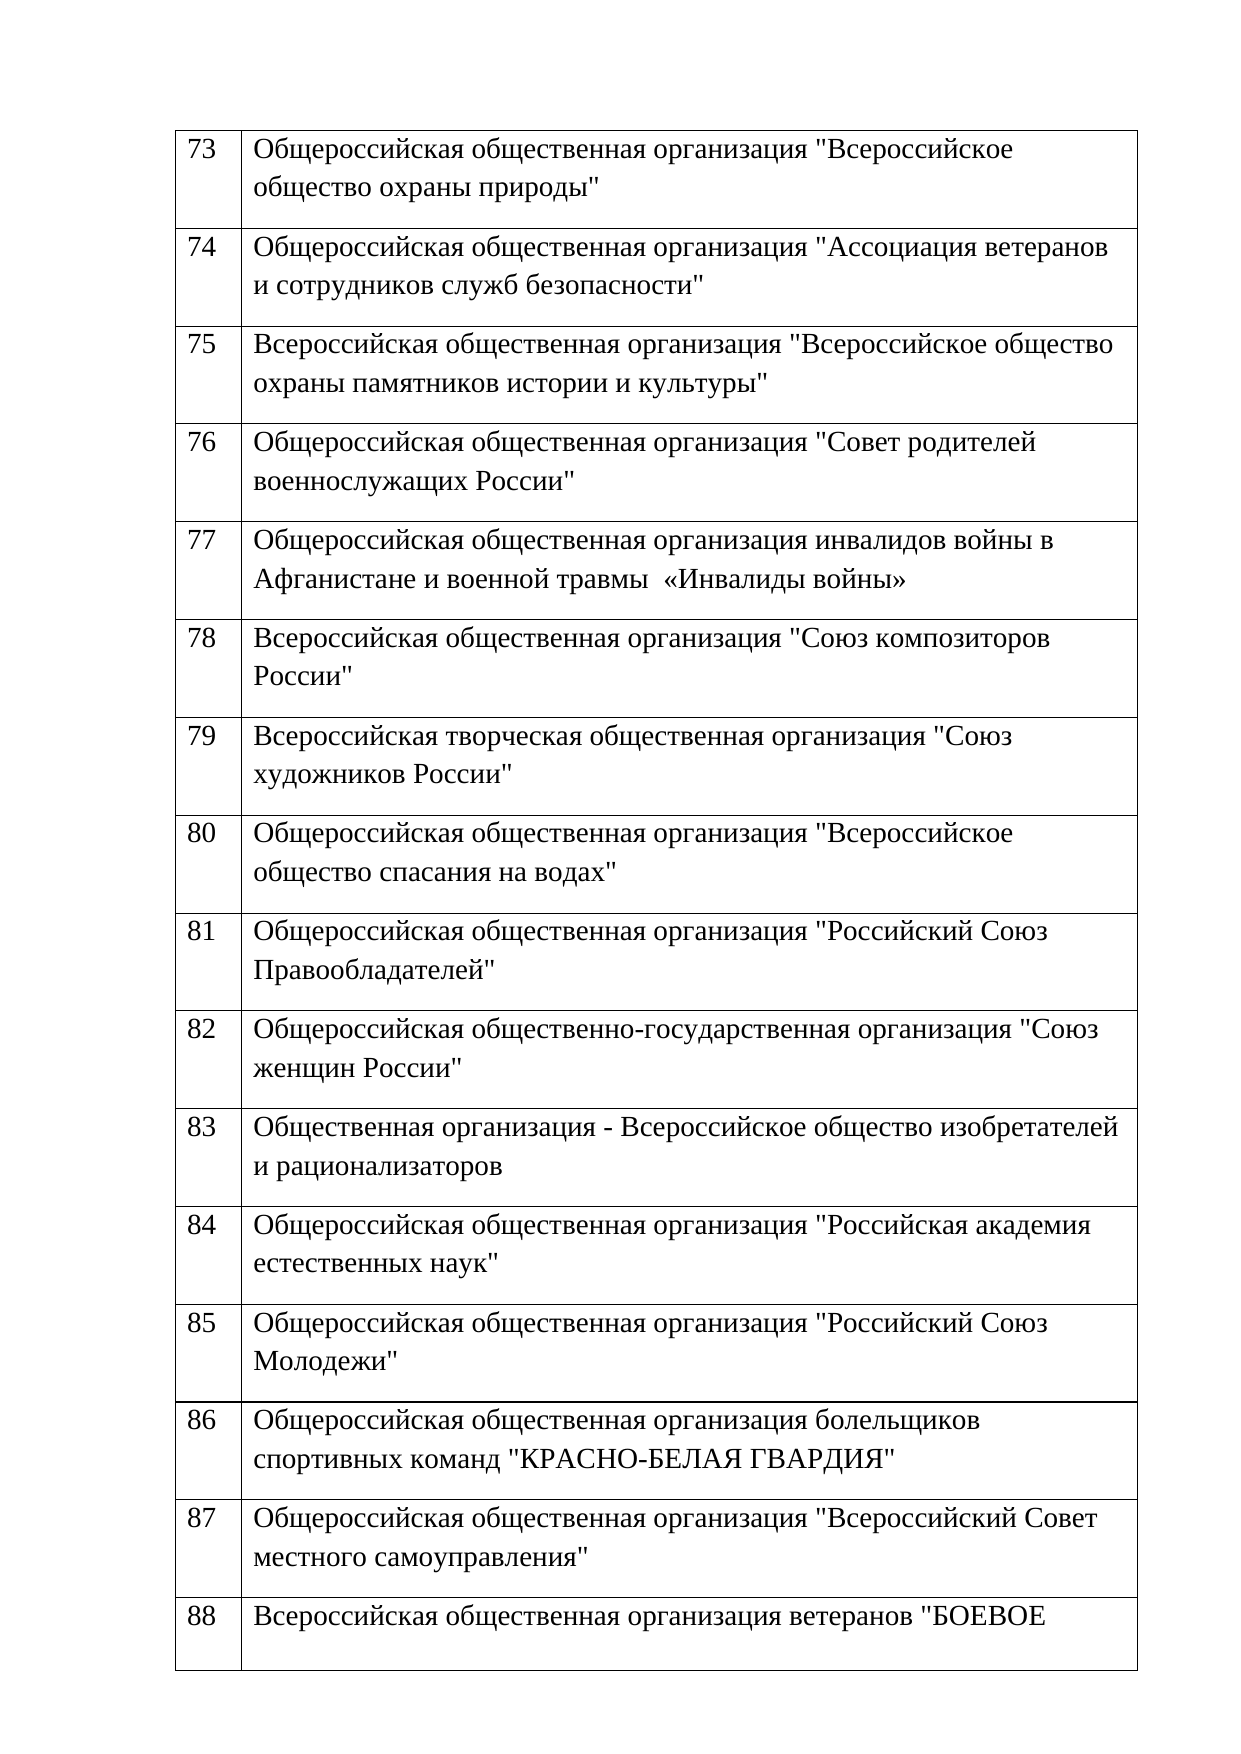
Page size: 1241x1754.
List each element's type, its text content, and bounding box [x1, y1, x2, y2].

table_cell 74 [176, 229, 241, 326]
table_cell Общероссийская общественно-государственная организация "Союз женщин России" [242, 1011, 1137, 1108]
table_cell 73 [176, 131, 241, 228]
table_cell 79 [176, 718, 241, 814]
table_cell Общероссийская общественная организация "Всероссийское общество охраны природы" [242, 131, 1137, 228]
table_cell 82 [176, 1011, 241, 1108]
table_cell 86 [176, 1403, 241, 1499]
table_cell Всероссийская общественная организация "Союз композиторов России" [242, 620, 1137, 717]
table_cell Общероссийская общественная организация "Всероссийский Совет местного самоуправления" [242, 1500, 1137, 1597]
table_cell 76 [176, 424, 241, 521]
table_cell Общероссийская общественная организация "Совет родителей военнослужащих России" [242, 424, 1137, 521]
table_cell Общероссийская общественная организация болельщиков спортивных команд "КРАСНО-БЕЛАЯ ГВАРДИЯ" [242, 1403, 1137, 1499]
table_cell Общероссийская общественная организация "Российская академия естественных наук" [242, 1207, 1137, 1304]
table_cell Общероссийская общественная организация "Всероссийское общество спасания на водах" [242, 816, 1137, 912]
table_cell 83 [176, 1109, 241, 1206]
table_cell 85 [176, 1305, 241, 1401]
table_cell 77 [176, 522, 241, 619]
table_cell 87 [176, 1500, 241, 1597]
table_cell Общероссийская общественная организация инвалидов войны в Афганистане и военной травмы «Инвалиды войны» [242, 522, 1137, 619]
table_cell 80 [176, 816, 241, 912]
table_cell 81 [176, 914, 241, 1010]
table_cell 78 [176, 620, 241, 717]
table_cell 75 [176, 327, 241, 423]
table_cell Всероссийская общественная организация "Всероссийское общество охраны памятников истории и культуры" [242, 327, 1137, 423]
table_cell 88 [176, 1598, 241, 1670]
table_cell Всероссийская творческая общественная организация "Союз художников России" [242, 718, 1137, 814]
table_cell Общероссийская общественная организация "Российский Союз Правообладателей" [242, 914, 1137, 1010]
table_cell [242, 1598, 1137, 1670]
table_cell Общероссийская общественная организация "Ассоциация ветеранов и сотрудников служб безопасности" [242, 229, 1137, 326]
table_cell Общественная организация - Всероссийское общество изобретателей и рационализаторов [242, 1109, 1137, 1206]
table_cell Общероссийская общественная организация "Российский Союз Молодежи" [242, 1305, 1137, 1401]
table_cell 84 [176, 1207, 241, 1304]
